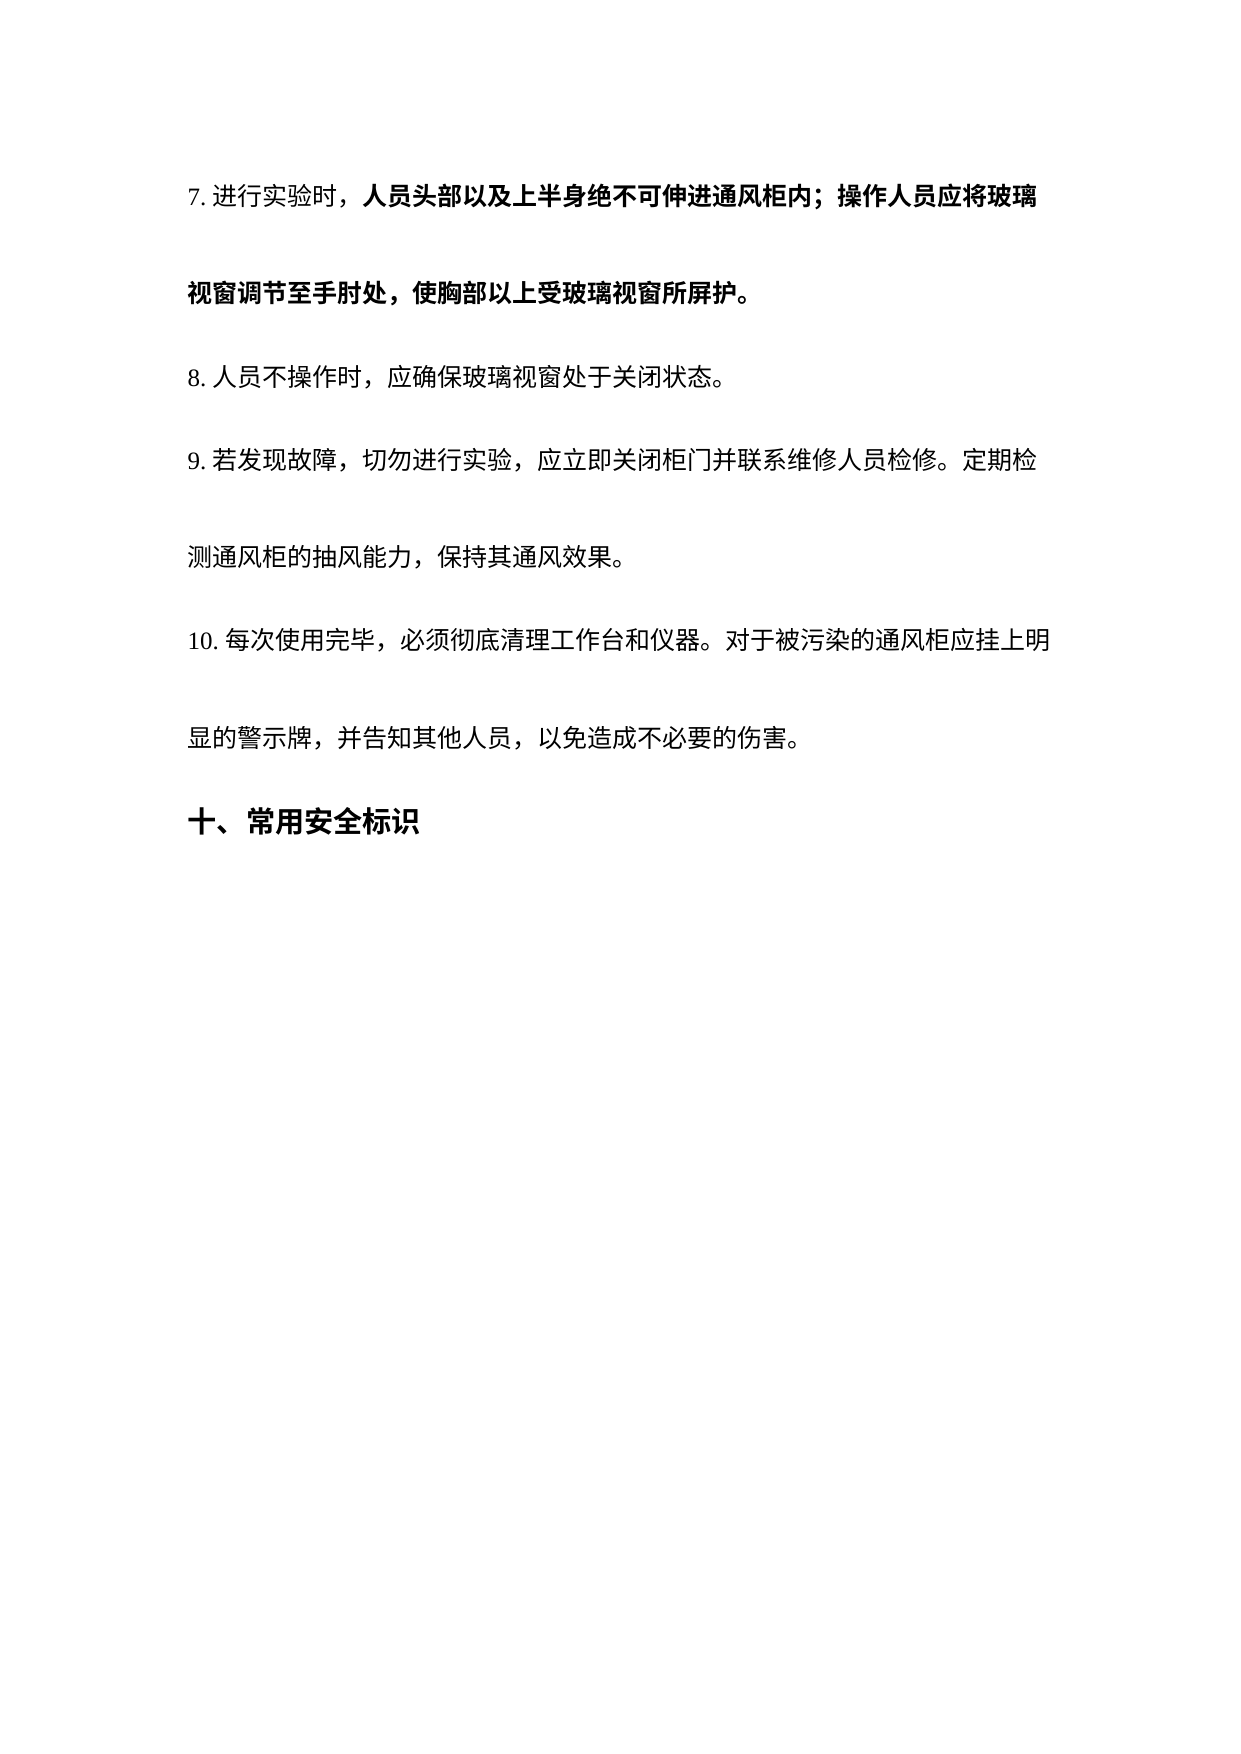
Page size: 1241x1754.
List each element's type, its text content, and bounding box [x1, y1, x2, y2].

text 7. 进行实验时，人员头部以及上半身绝不可伸进通风柜内；操作人员应将玻璃视窗调节至手肘处，使胸部以上受玻璃视窗所屏护。 [187, 162, 1053, 324]
text 8. 人员不操作时，应确保玻璃视窗处于关闭状态。 [187, 343, 1053, 408]
text 10. 每次使用完毕，必须彻底清理工作台和仪器。对于被污染的通风柜应挂上明显的警示牌，并告知其他人员，以免造成不必要的伤害。 [187, 606, 1053, 769]
text 9. 若发现故障，切勿进行实验，应立即关闭柜门并联系维修人员检修。定期检测通风柜的抽风能力，保持其通风效果。 [187, 426, 1053, 588]
text 十、常用安全标识 [187, 787, 1053, 852]
